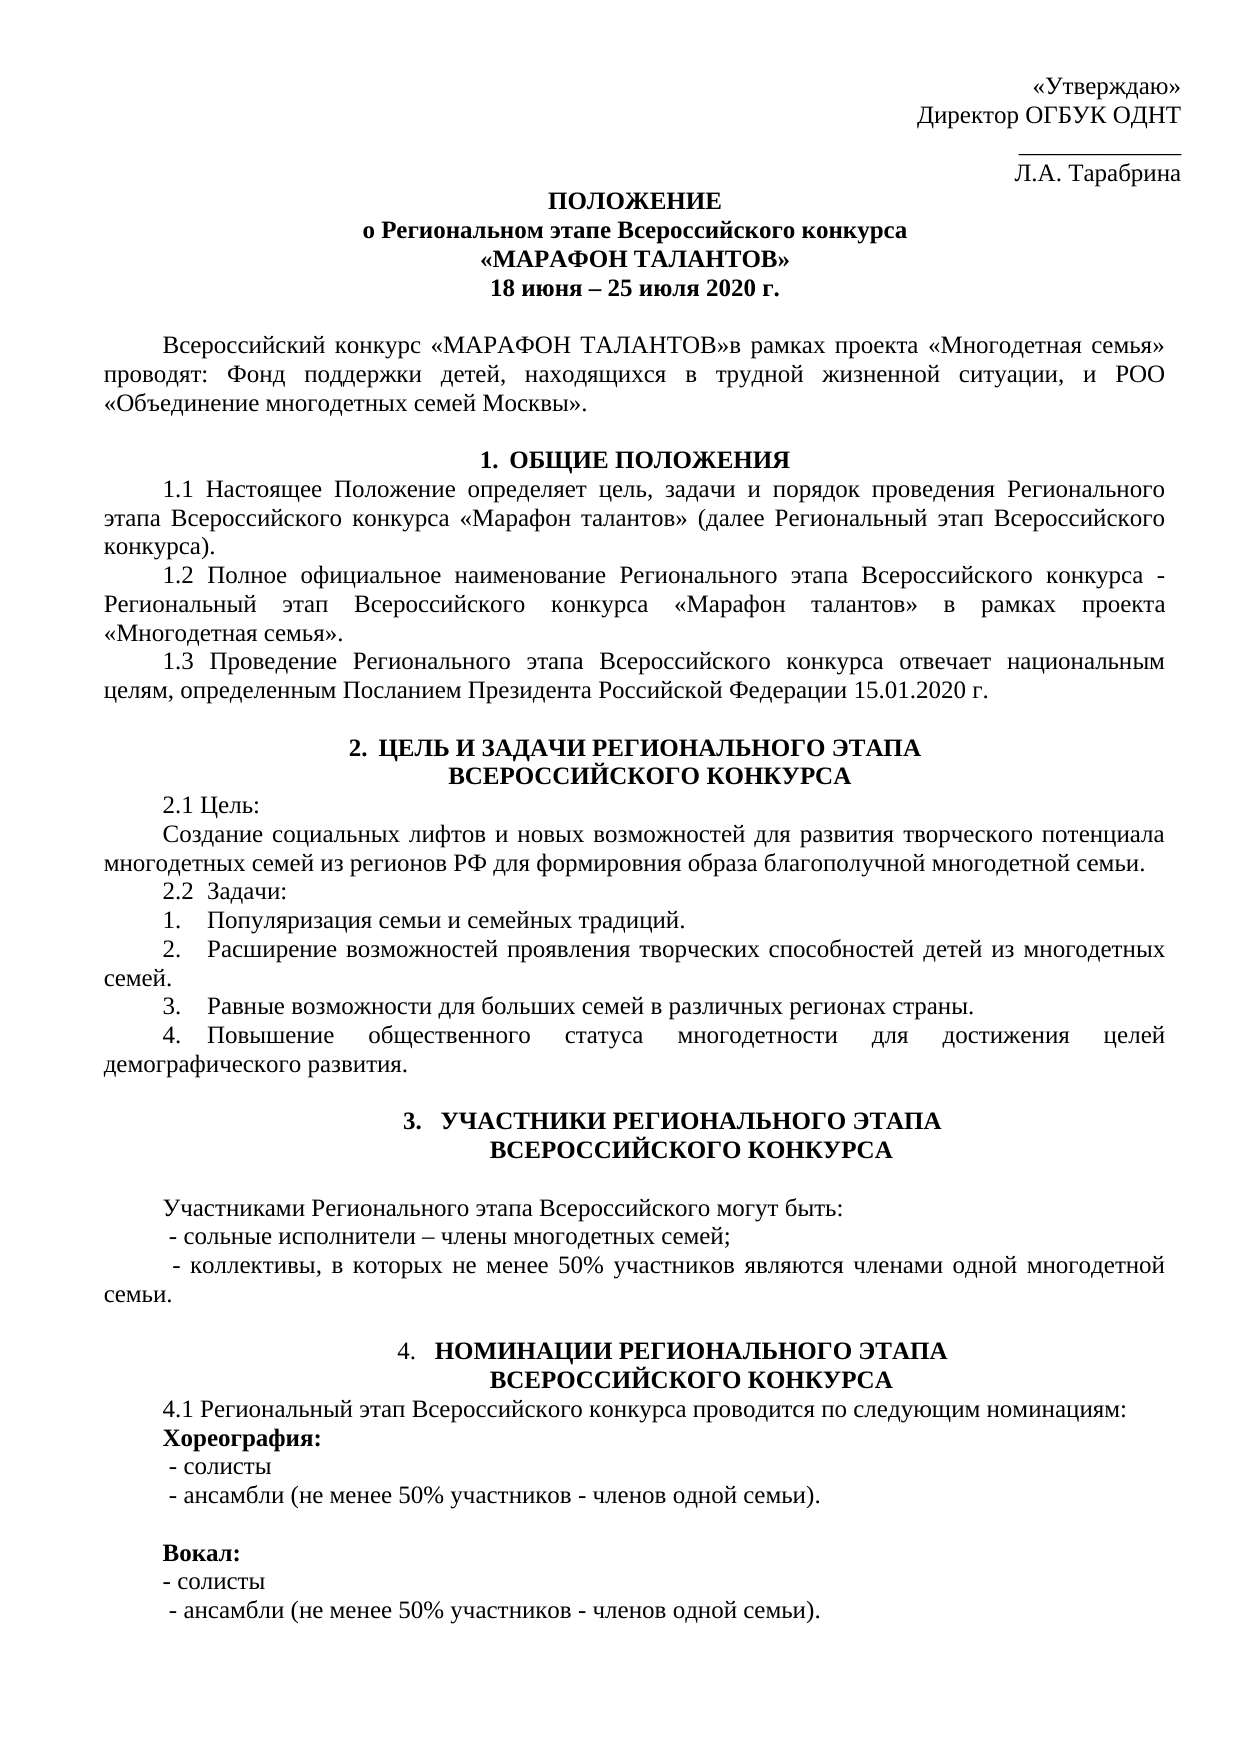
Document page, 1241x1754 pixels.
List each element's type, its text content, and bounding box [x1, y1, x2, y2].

list ЦЕЛЬ И ЗАДАЧИ РЕГИОНАЛЬНОГО ЭТАПА [103, 733, 1166, 761]
list Задачи: [103, 876, 1166, 905]
text 2.1 Цель: [103, 790, 1166, 819]
list Расширение возможностей проявления творческих способностей детей из многодетных семей. [103, 934, 1166, 991]
list НОМИНАЦИИ РЕГИОНАЛЬНОГО ЭТАПА [178, 1336, 1166, 1365]
text «МАРАФОН ТАЛАНТОВ» [103, 244, 1166, 273]
list ОБЩИЕ ПОЛОЖЕНИЯ [103, 445, 1166, 474]
list ВСЕРОССИЙСКОГО КОНКУРСА [216, 1135, 1166, 1164]
text 1.3 Проведение Регионального этапа Всероссийского конкурса отвечает национальным целям, определенным Посланием Президента Российской Федерации 15.01.2020 г. [103, 646, 1166, 704]
text - ансамбли (не менее 50% участников - членов одной семьи). [103, 1480, 1166, 1509]
text о Региональном этапе Всероссийского конкурса [103, 215, 1166, 244]
text Вокал: [103, 1538, 1166, 1566]
text ПОЛОЖЕНИЕ [103, 186, 1166, 215]
text 18 июня – 25 июля 2020 г. [103, 273, 1166, 301]
text Директор ОГБУК ОДНТ [74, 100, 1181, 129]
text Хореография: [103, 1423, 1166, 1451]
list Повышение общественного статуса многодетности для достижения целей демографического развития. [103, 1020, 1166, 1078]
text - ансамбли (не менее 50% участников - членов одной семьи). [103, 1595, 1166, 1624]
text Всероссийский конкурс «МАРАФОН ТАЛАНТОВ»в рамках проекта «Многодетная семья» проводят: Фонд поддержки детей, находящихся в трудной жизненной ситуации, и РОО «Объединение многодетных семей Москвы». [103, 330, 1166, 416]
text Создание социальных лифтов и новых возможностей для развития творческого потенциала многодетных семей из регионов РФ для формировния образа благополучной многодетной семьи. [103, 819, 1166, 876]
text Л.А. Тарабрина [74, 158, 1181, 186]
text 1.1 Настоящее Положение определяет цель, задачи и порядок проведения Регионального этапа Всероссийского конкурса «Марафон талантов» (далее Региональный этап Всероссийского конкурса). [103, 474, 1166, 560]
list Равные возможности для больших семей в различных регионах страны. [103, 991, 1166, 1020]
text 1.2 Полное официальное наименование Регионального этапа Всероссийского конкурса - Региональный этап Всероссийского конкурса «Марафон талантов» в рамках проекта «Многодетная семья». [103, 560, 1166, 646]
text 4.1 Региональный этап Всероссийского конкурса проводится по следующим номинациям: [103, 1394, 1166, 1423]
list Участниками Регионального этапа Всероссийского могут быть: [162, 1193, 1166, 1221]
list - сольные исполнители – члены многодетных семей; [162, 1221, 1166, 1250]
text - солисты [103, 1451, 1166, 1480]
list ВСЕРОССИЙСКОГО КОНКУРСА [216, 1365, 1166, 1394]
text «Утверждаю» [74, 71, 1181, 100]
list - коллективы, в которых не менее 50% участников являются членами одной многодетной семьи. [103, 1250, 1166, 1308]
list УЧАСТНИКИ РЕГИОНАЛЬНОГО ЭТАПА [178, 1106, 1166, 1135]
list Популяризация семьи и семейных традиций. [103, 905, 1166, 934]
text _____________ [74, 129, 1181, 158]
list ВСЕРОССИЙСКОГО КОНКУРСА [133, 761, 1166, 790]
text - солисты [103, 1566, 1166, 1595]
